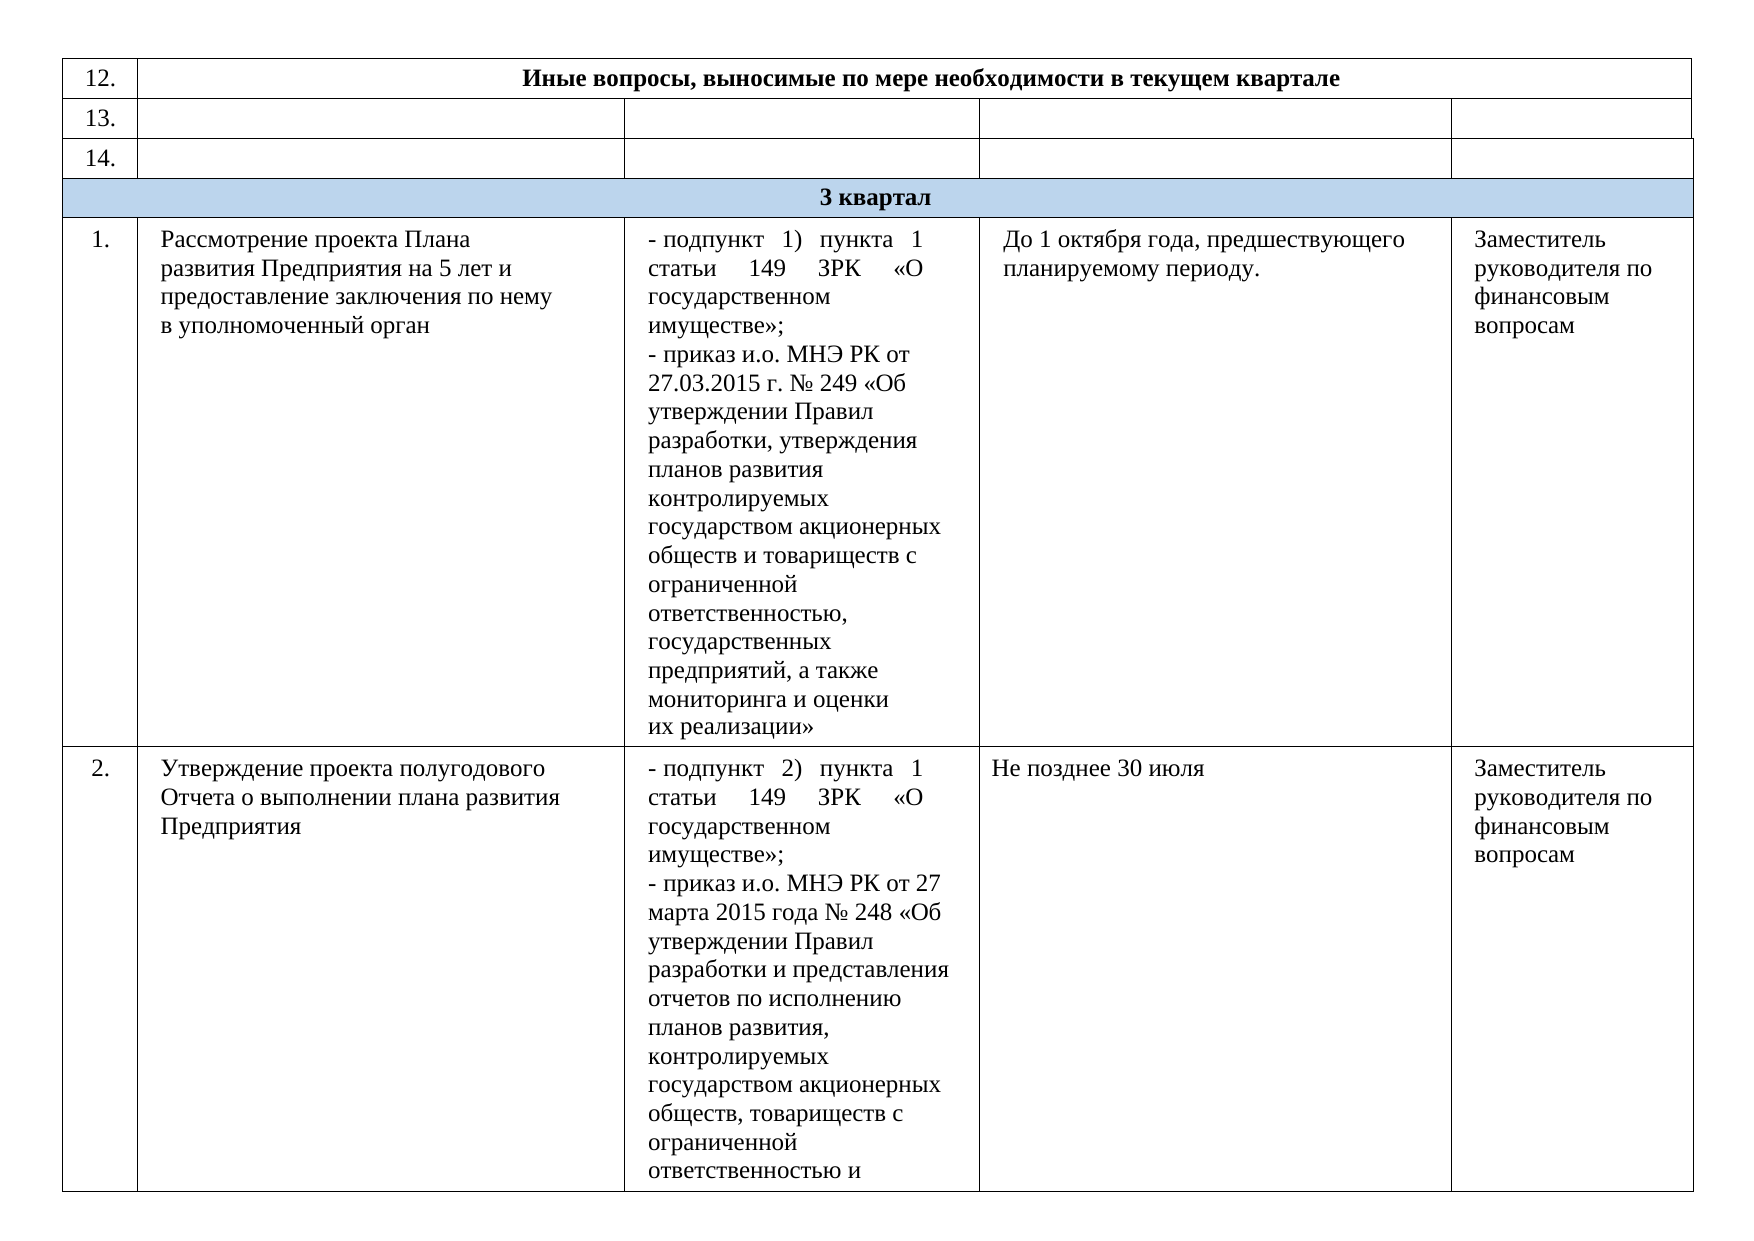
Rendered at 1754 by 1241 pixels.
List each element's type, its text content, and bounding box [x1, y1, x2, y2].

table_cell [1452, 747, 1693, 1191]
table_cell [980, 139, 1451, 178]
table_cell Заместитель руководителя по финансовым вопросам [1452, 218, 1693, 746]
table_cell [1452, 139, 1693, 178]
table_cell До 1 октября года, предшествующего планируемому периоду. [980, 218, 1451, 746]
table_cell 12. [63, 59, 137, 98]
table_cell подпункт 1) пункта 1 статьи 149 ЗРК «О государственном имуществе»; приказ и.о. МНЭ РК от 27.03.2015 г. № 249 «Об утверждении Правил разработки, утверждения планов развития контролируемых государством акционерных обществ и товариществ с ограниченной ответственностью, государственных предприятий, а также мониторинга и оценки их реализации» [625, 218, 979, 746]
table_cell Иные вопросы, выносимые по мере необходимости в текущем квартале [138, 59, 1691, 98]
table_cell [138, 99, 624, 138]
table_cell [1452, 99, 1691, 138]
table_cell 1. [63, 218, 137, 746]
table_cell Рассмотрение проекта Плана развития Предприятия на 5 лет и предоставление заключения по нему в уполномоченный орган [138, 218, 624, 746]
table_cell [625, 99, 979, 138]
table_cell [980, 99, 1451, 138]
table_cell [138, 139, 624, 178]
table_cell [625, 139, 979, 178]
table_cell 13. [63, 99, 137, 138]
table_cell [625, 747, 979, 1191]
table_cell 14. [63, 139, 137, 178]
table_cell 2. [63, 747, 137, 1191]
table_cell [138, 747, 624, 1191]
table_cell 3 квартал [63, 179, 1693, 217]
table_cell Не позднее 30 июля [980, 747, 1451, 1191]
